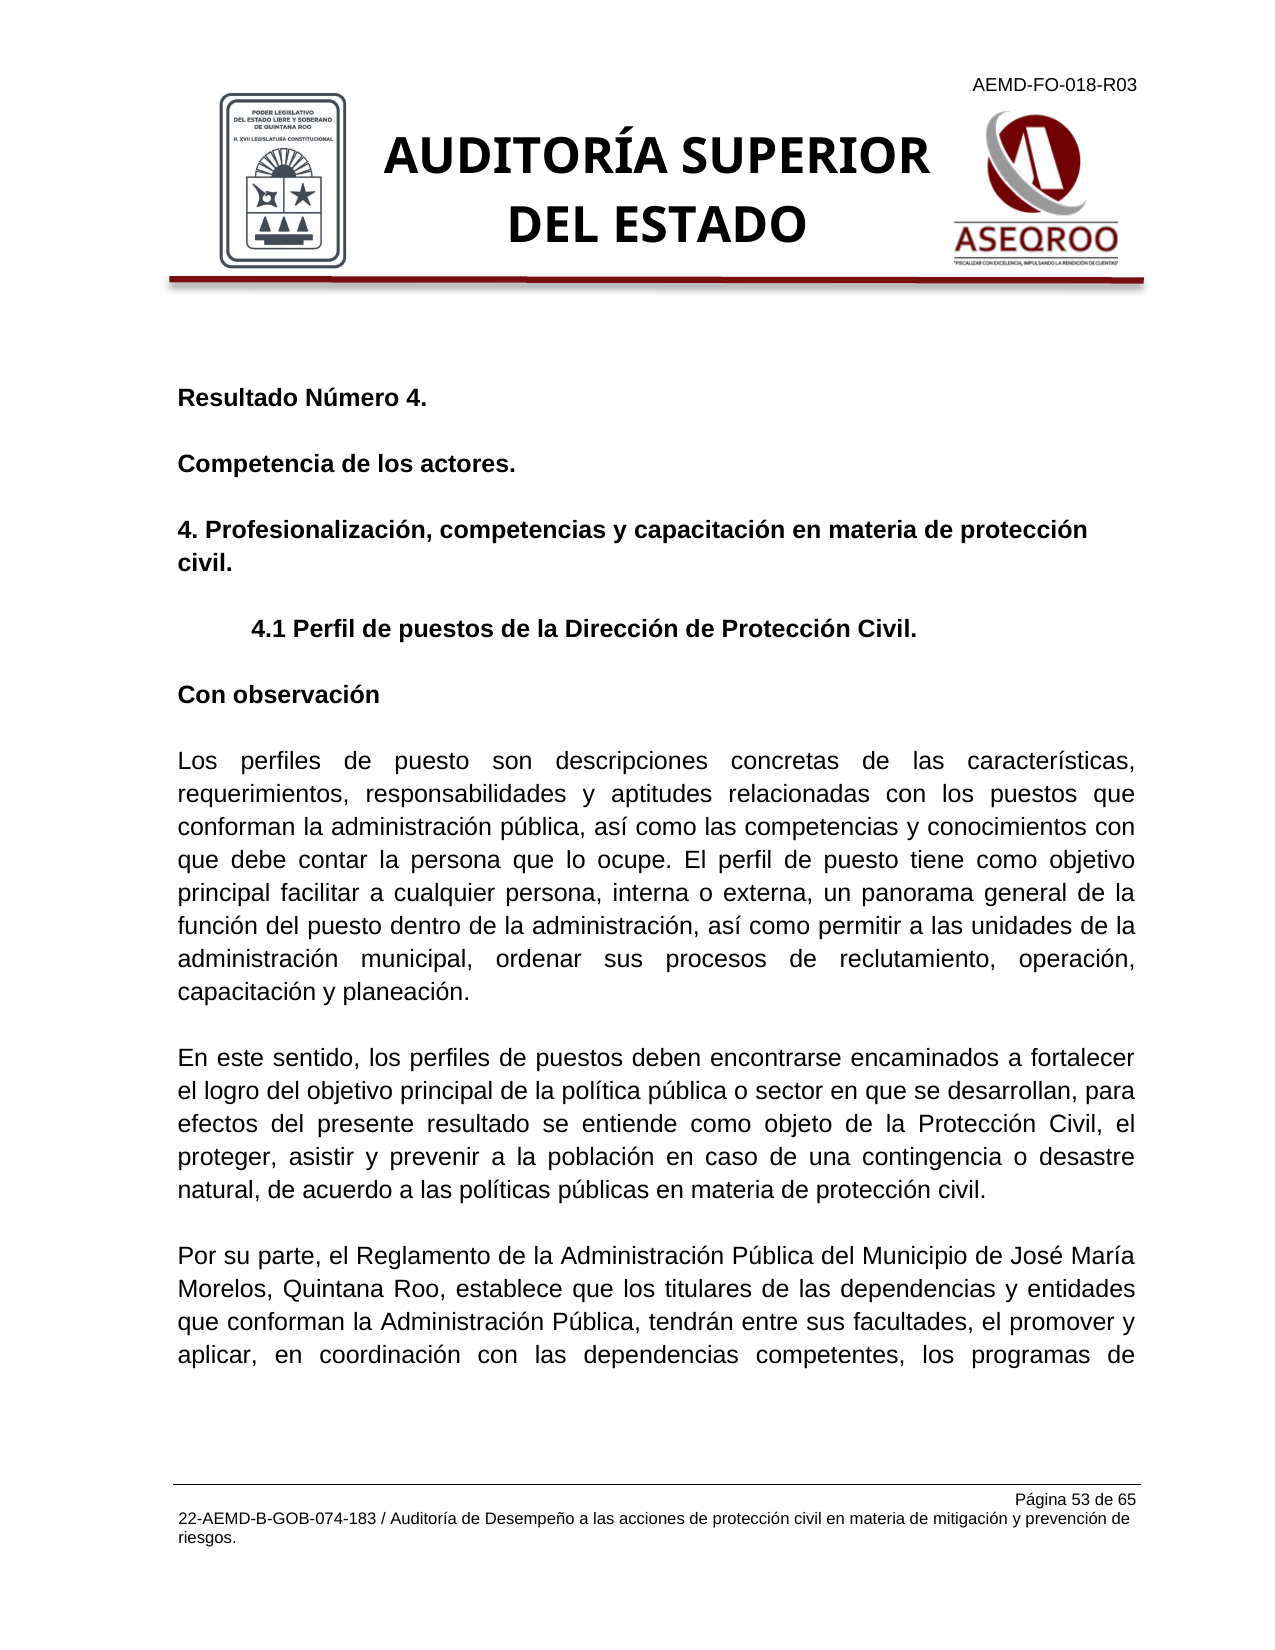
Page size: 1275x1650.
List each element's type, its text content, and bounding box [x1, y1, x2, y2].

text Resultado Número 4. [177, 382, 1137, 411]
text 4.1 Perfil de puestos de la Dirección de Protección Civil. [177, 614, 1137, 642]
picture [954, 111, 1118, 266]
text 4. Profesionalización, competencias y capacitación en materia de protección civil. [177, 514, 1137, 576]
text Con observación [177, 680, 1137, 708]
text En este sentido, los perfiles de puestos deben encontrarse encaminados a fortalecer el logro del objetivo principal de la política pública o sector en que se desarrollan, para efectos del presente resultado se entiende como objeto de la Protección Civil, el proteger, asistir y prevenir a la población en caso de una contingencia o desastre natural, de acuerdo a las políticas públicas en materia de protección civil. [177, 1043, 1137, 1204]
picture [219, 92, 347, 269]
text Competencia de los actores. [177, 448, 1137, 477]
text Los perfiles de puesto son descripciones concretas de las características, requerimientos, responsabilidades y aptitudes relacionadas con los puestos que conforman la administración pública, así como las competencias y conocimientos con que debe contar la persona que lo ocupe. El perfil de puesto tiene como objetivo principal facilitar a cualquier persona, interna o externa, un panorama general de la función del puesto dentro de la administración, así como permitir a las unidades de la administración municipal, ordenar sus procesos de reclutamiento, operación, capacitación y planeación. [177, 746, 1137, 1006]
